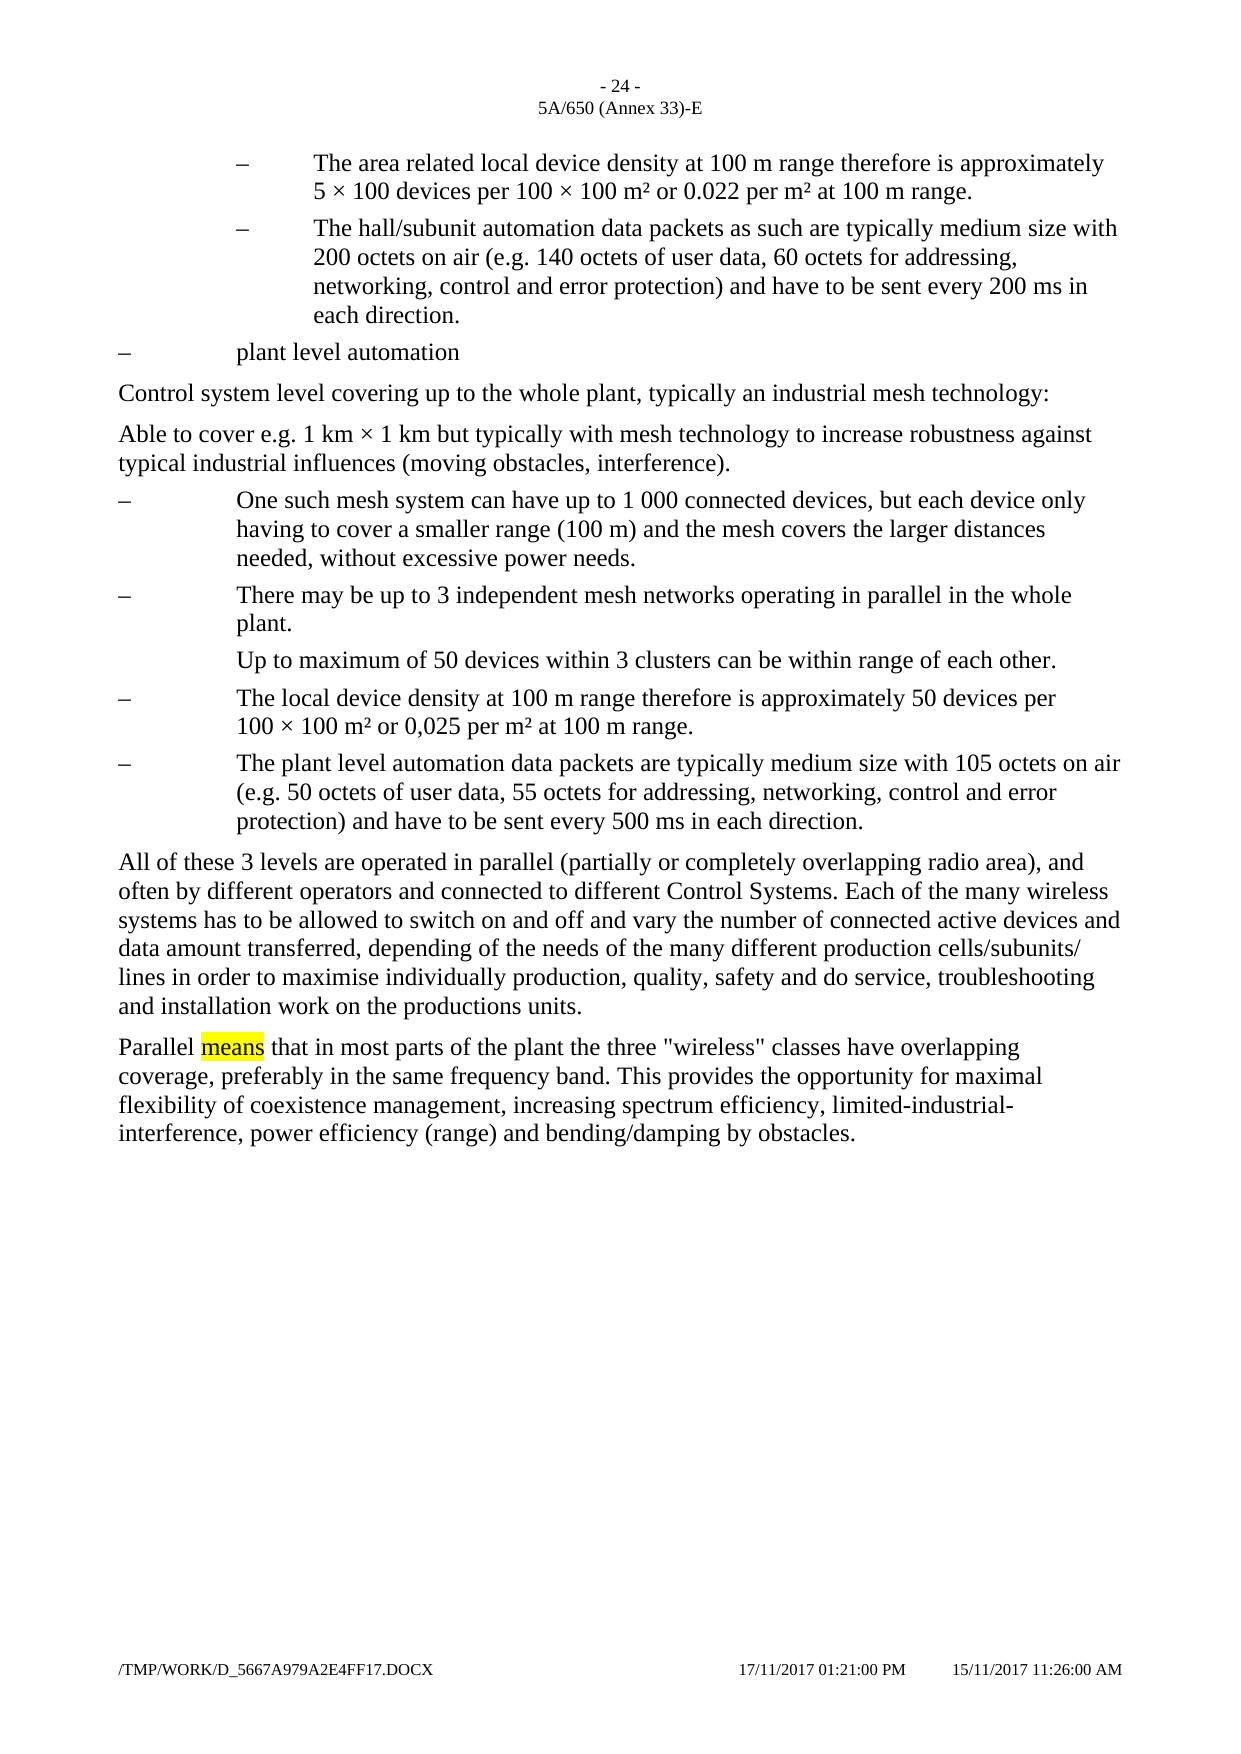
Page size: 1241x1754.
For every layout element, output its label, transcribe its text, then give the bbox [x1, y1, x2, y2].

text – The hall/subunit automation data packets as such are typically medium size with 200 octets on air (e.g. 140 octets of user data, 60 octets for addressing, networking, control and error protection) and have to be sent every 200 ms in each direction. [236, 213, 1122, 328]
text Up to maximum of 50 devices within 3 clusters can be within range of each other. [118, 646, 1122, 674]
text – There may be up to 3 independent mesh networks operating in parallel in the whole plant. [118, 580, 1122, 637]
text Parallel means that in most parts of the plant the three "wireless" classes have overlapping coverage, preferably in the same frequency band. This provides the opportunity for maximal flexibility of coexistence management, increasing spectrum efficiency, limited-industrial-interference, power efficiency (range) and bending/damping by obstacles. [118, 1032, 1122, 1147]
text – The area related local device density at 100 m range therefore is approximately 5 × 100 devices per 100 × 100 m² or 0.022 per m² at 100 m range. [236, 148, 1122, 205]
text Control system level covering up to the whole plant, typically an industrial mesh technology: [118, 378, 1122, 407]
text – The local device density at 100 m range therefore is approximately 50 devices per 100 × 100 m² or 0,025 per m² at 100 m range. [118, 683, 1122, 740]
text – One such mesh system can have up to 1 000 connected devices, but each device only having to cover a smaller range (100 m) and the mesh covers the larger distances needed, without excessive power needs. [118, 485, 1122, 571]
text – The plant level automation data packets are typically medium size with 105 octets on air (e.g. 50 octets of user data, 55 octets for addressing, networking, control and error protection) and have to be sent every 500 ms in each direction. [118, 748, 1122, 835]
text All of these 3 levels are operated in parallel (partially or completely overlapping radio area), and often by different operators and connected to different Control Systems. Each of the many wireless systems has to be allowed to switch on and off and vary the number of connected active devices and data amount transferred, depending of the needs of the many different production cells/subunits/ lines in order to maximise individually production, quality, safety and do service, troubleshooting and installation work on the productions units. [118, 847, 1122, 1020]
text – plant level automation [118, 337, 1122, 366]
text Able to cover e.g. 1 km × 1 km but typically with mesh technology to increase robustness against typical industrial influences (moving obstacles, interference). [118, 419, 1122, 477]
